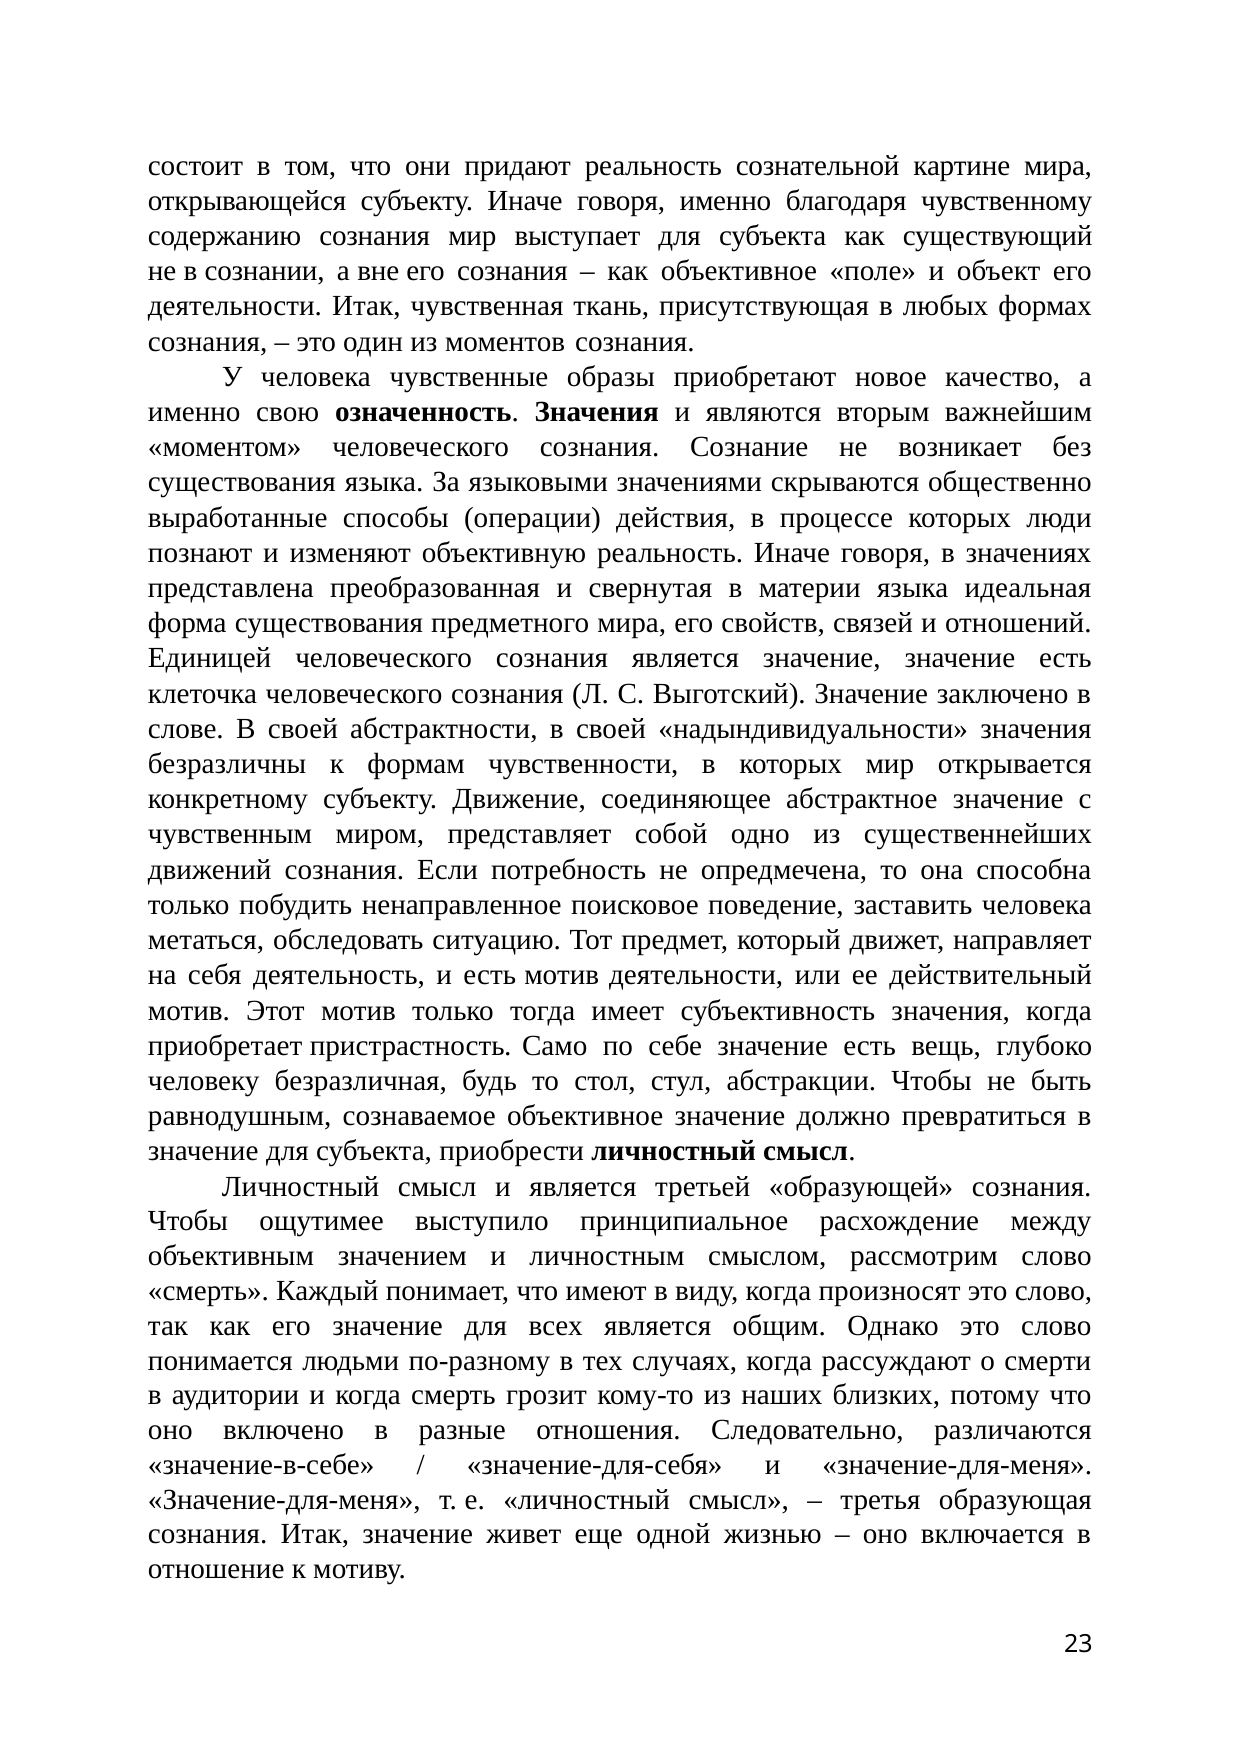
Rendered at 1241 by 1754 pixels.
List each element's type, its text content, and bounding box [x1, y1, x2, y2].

text Личностный смысл и является третьей «образующей» сознания. Чтобы ощутимее выступило принципиальное расхождение между объективным значением и личностным смыслом, рассмотрим слово «смерть». Каждый понимает, что имеют в виду, когда произносят это слово, так как его значение для всех является общим. Однако это слово понимается людьми по-разному в тех случаях, когда рассуждают о смерти в аудитории и когда смерть грозит кому-то из наших близких, потому что оно включено в разные отношения. Следовательно, различаются «значение-в-себе» / «значение-для-себя» и «значение-для-меня». «Значение-для-меня», т. е. «личностный смысл», – третья образующая сознания. Итак, значение живет еще одной жизнью – оно включается в отношение к мотиву. [148, 1169, 1092, 1585]
text У человека чувственные образы приобретают новое качество, а именно свою означенность. Значения и являются вторым важнейшим «моментом» человеческого сознания. Сознание не возникает без существования языка. За языковыми значениями скрываются общественно выработанные способы (операции) действия, в процессе которых люди познают и изменяют объективную реальность. Иначе говоря, в значениях представлена преобразованная и свернутая в материи языка идеальная форма существования предметного мира, его свойств, связей и отношений. Единицей человеческого сознания является значение, значение есть клеточка человеческого сознания (Л. С. Выготский). Значение заключено в слове. В своей абстрактности, в своей «надындивидуальности» значения безразличны к формам чувственности, в которых мир открывается конкретному субъекту. Движение, соединяющее абстрактное значение с чувственным миром, представляет собой одно из существеннейших движений сознания. Если потребность не опредмечена, то она способна только побудить ненаправленное поисковое поведение, заставить человека метаться, обследовать ситуацию. Тот предмет, который движет, направляет на себя деятельность, и есть мотив деятельности, или ее действительный мотив. Этот мотив только тогда имеет субъективность значения, когда приобретает пристрастность. Само по себе значение есть вещь, глубоко человеку безразличная, будь то стол, стул, абстракции. Чтобы не быть равнодушным, сознаваемое объективное значение должно превратиться в значение для субъекта, приобрести личностный смысл. [148, 359, 1092, 1167]
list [148, 148, 1092, 357]
